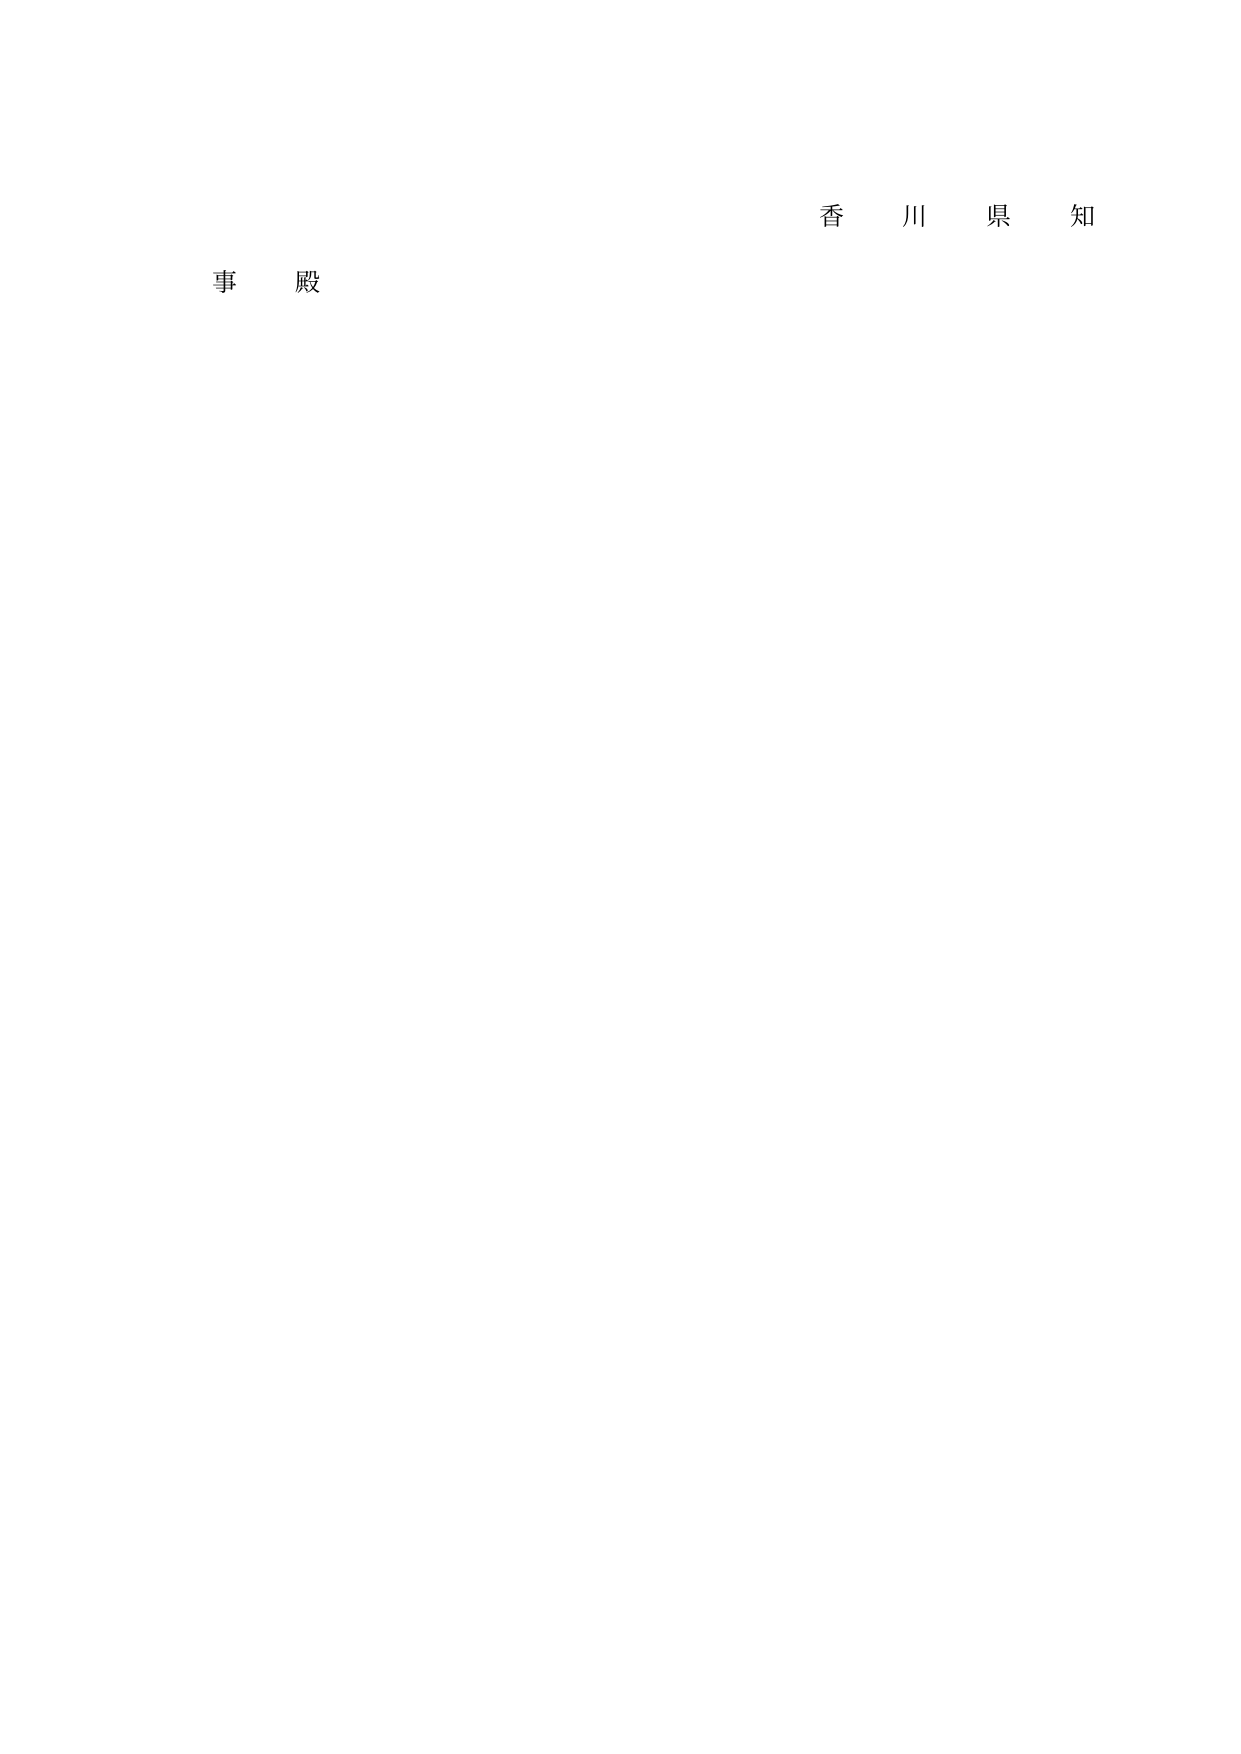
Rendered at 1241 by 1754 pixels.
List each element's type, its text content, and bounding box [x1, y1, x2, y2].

text 香 川 県 知 事 殿 [197, 181, 1112, 314]
